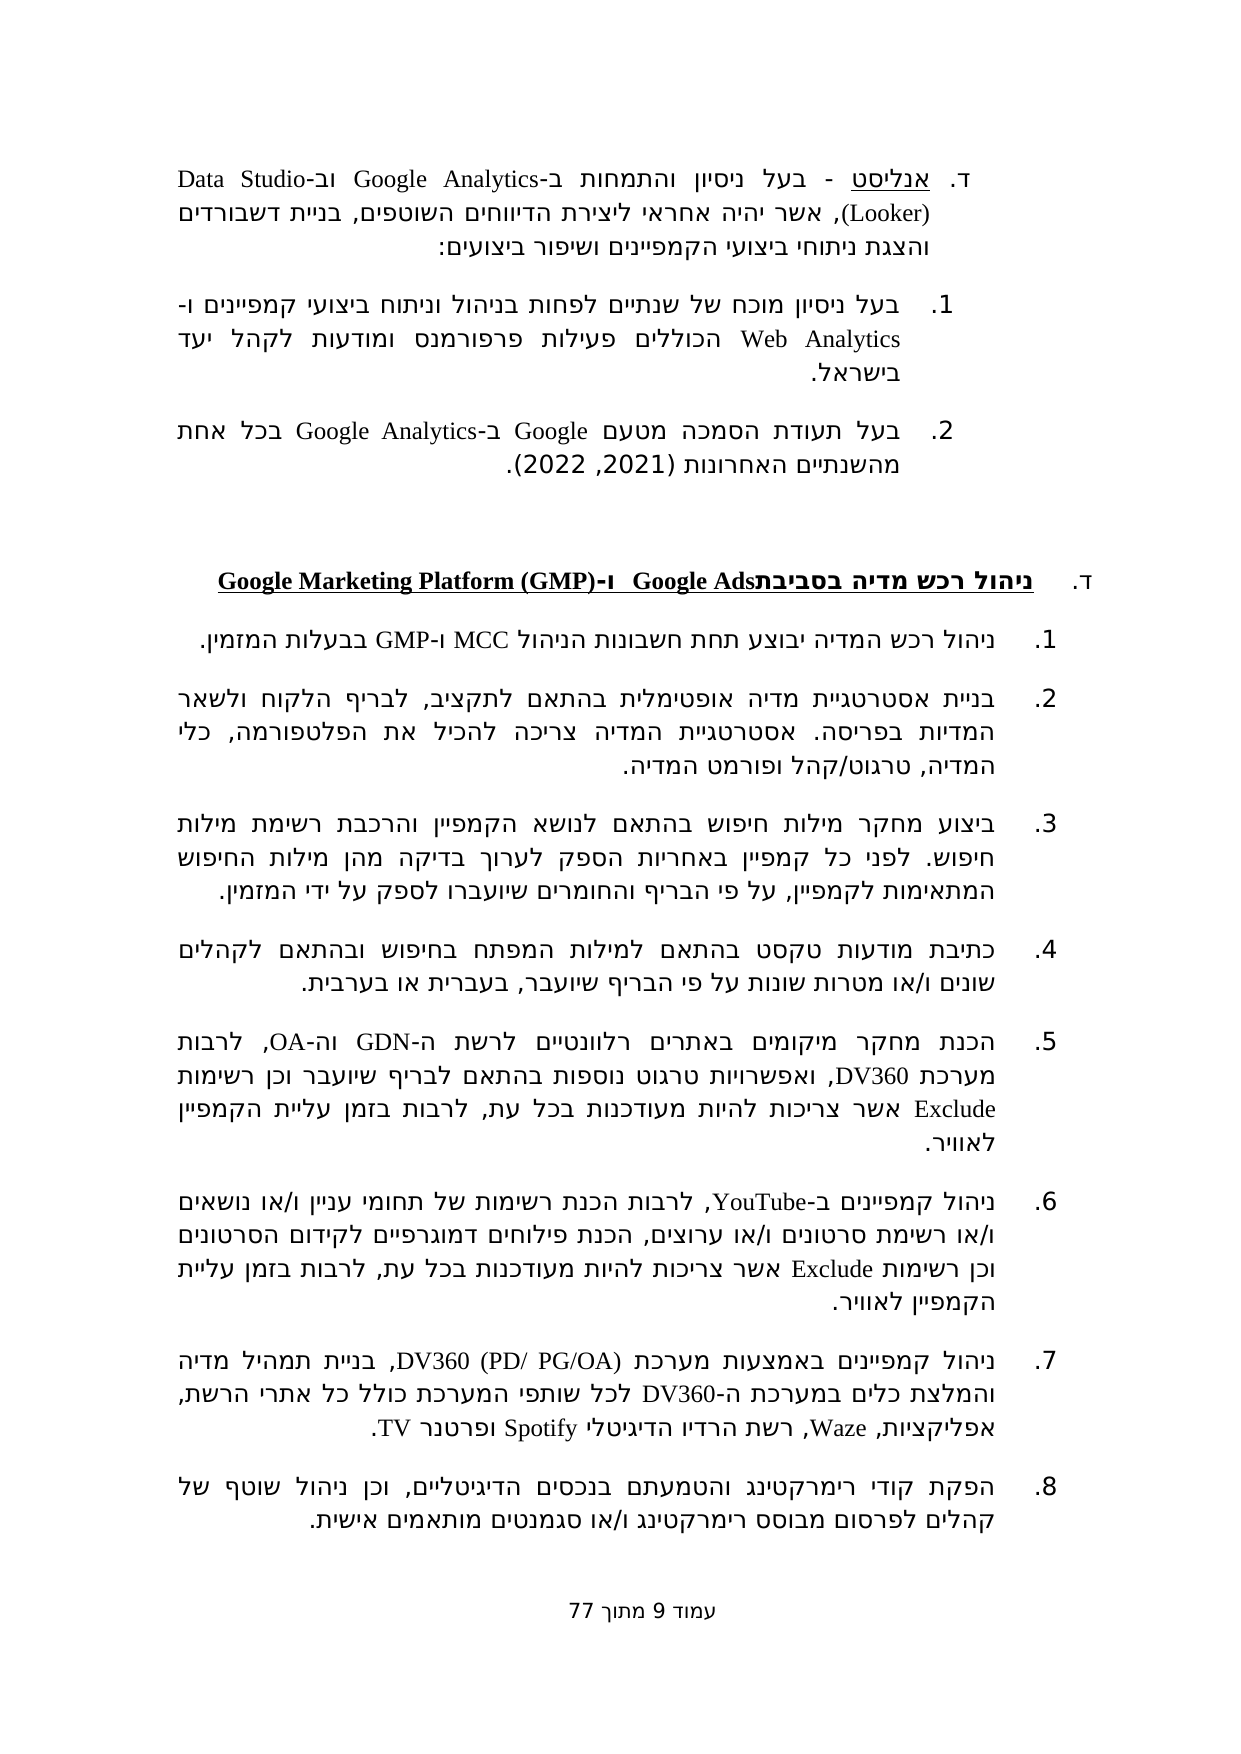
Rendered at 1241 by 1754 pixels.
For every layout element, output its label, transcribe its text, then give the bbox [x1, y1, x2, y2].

list אנליסט - בעל ניסיון והתמחות ב-Google Analytics וב-Data Studio (Looker), אשר יהיה אחראי ליצירת הדיווחים השוטפים, בניית דשבורדים והצגת ניתוחי ביצועי הקמפיינים ושיפור ביצועים: [177, 164, 960, 261]
list הפקת קודי רימרקטינג והטמעתם בנכסים הדיגיטליים, וכן ניהול שוטף של קהלים לפרסום מבוסס רימרקטינג ו/או סגמנטים מותאמים אישית. [177, 1472, 1033, 1534]
list בעל ניסיון מוכח של שנתיים לפחות בניהול וניתוח ביצועי קמפיינים ו-Web Analytics הכוללים פעילות פרפורמנס ומודעות לקהל יעד בישראל. [177, 290, 930, 387]
list ניהול רכש המדיה יבוצע תחת חשבונות הניהול MCC ו-GMP בבעלות המזמין. [177, 625, 1033, 654]
list הכנת מחקר מיקומים באתרים רלוונטיים לרשת ה-GDN וה-OA, לרבות מערכת DV360, ואפשרויות טרגוט נוספות בהתאם לבריף שיועבר וכן רשימות Exclude אשר צריכות להיות מעודכנות בכל עת, לרבות בזמן עליית הקמפיין לאוויר. [177, 1027, 1033, 1157]
list ניהול קמפיינים באמצעות מערכת DV360 (PD/ PG/OA), בניית תמהיל מדיה והמלצת כלים במערכת ה-DV360 לכל שותפי המערכת כולל כל אתרי הרשת, אפליקציות, Waze, רשת הרדיו הדיגיטלי Spotify ופרטנר TV. [177, 1346, 1033, 1442]
list בעל תעודת הסמכה מטעם Google ב-Google Analytics בכל אחת מהשנתיים האחרונות (2021, 2022). [177, 416, 930, 479]
list ביצוע מחקר מילות חיפוש בהתאם לנושא הקמפיין והרכבת רשימת מילות חיפוש. לפני כל קמפיין באחריות הספק לערוך בדיקה מהן מילות החיפוש המתאימות לקמפיין, על פי הבריף והחומרים שיועברו לספק על ידי המזמין. [177, 809, 1033, 906]
list כתיבת מודעות טקסט בהתאם למילות המפתח בחיפוש ובהתאם לקהלים שונים ו/או מטרות שונות על פי הבריף שיועבר, בעברית או בערבית. [177, 935, 1033, 998]
list בניית אסטרטגיית מדיה אופטימלית בהתאם לתקציב, לבריף הלקוח ולשאר המדיות בפריסה. אסטרטגיית המדיה צריכה להכיל את הפלטפורמה, כלי המדיה, טרגוט/קהל ופורמט המדיה. [177, 684, 1033, 780]
list ניהול קמפיינים ב-YouTube, לרבות הכנת רשימות של תחומי עניין ו/או נושאים ו/או רשימת סרטונים ו/או ערוצים, הכנת פילוחים דמוגרפיים לקידום הסרטונים וכן רשימות Exclude אשר צריכות להיות מעודכנות בכל עת, לרבות בזמן עליית הקמפיין לאוויר. [177, 1187, 1033, 1317]
list ניהול רכש מדיה בסביבתGoogle Ads ו-Google Marketing Platform (GMP) [177, 566, 1071, 596]
